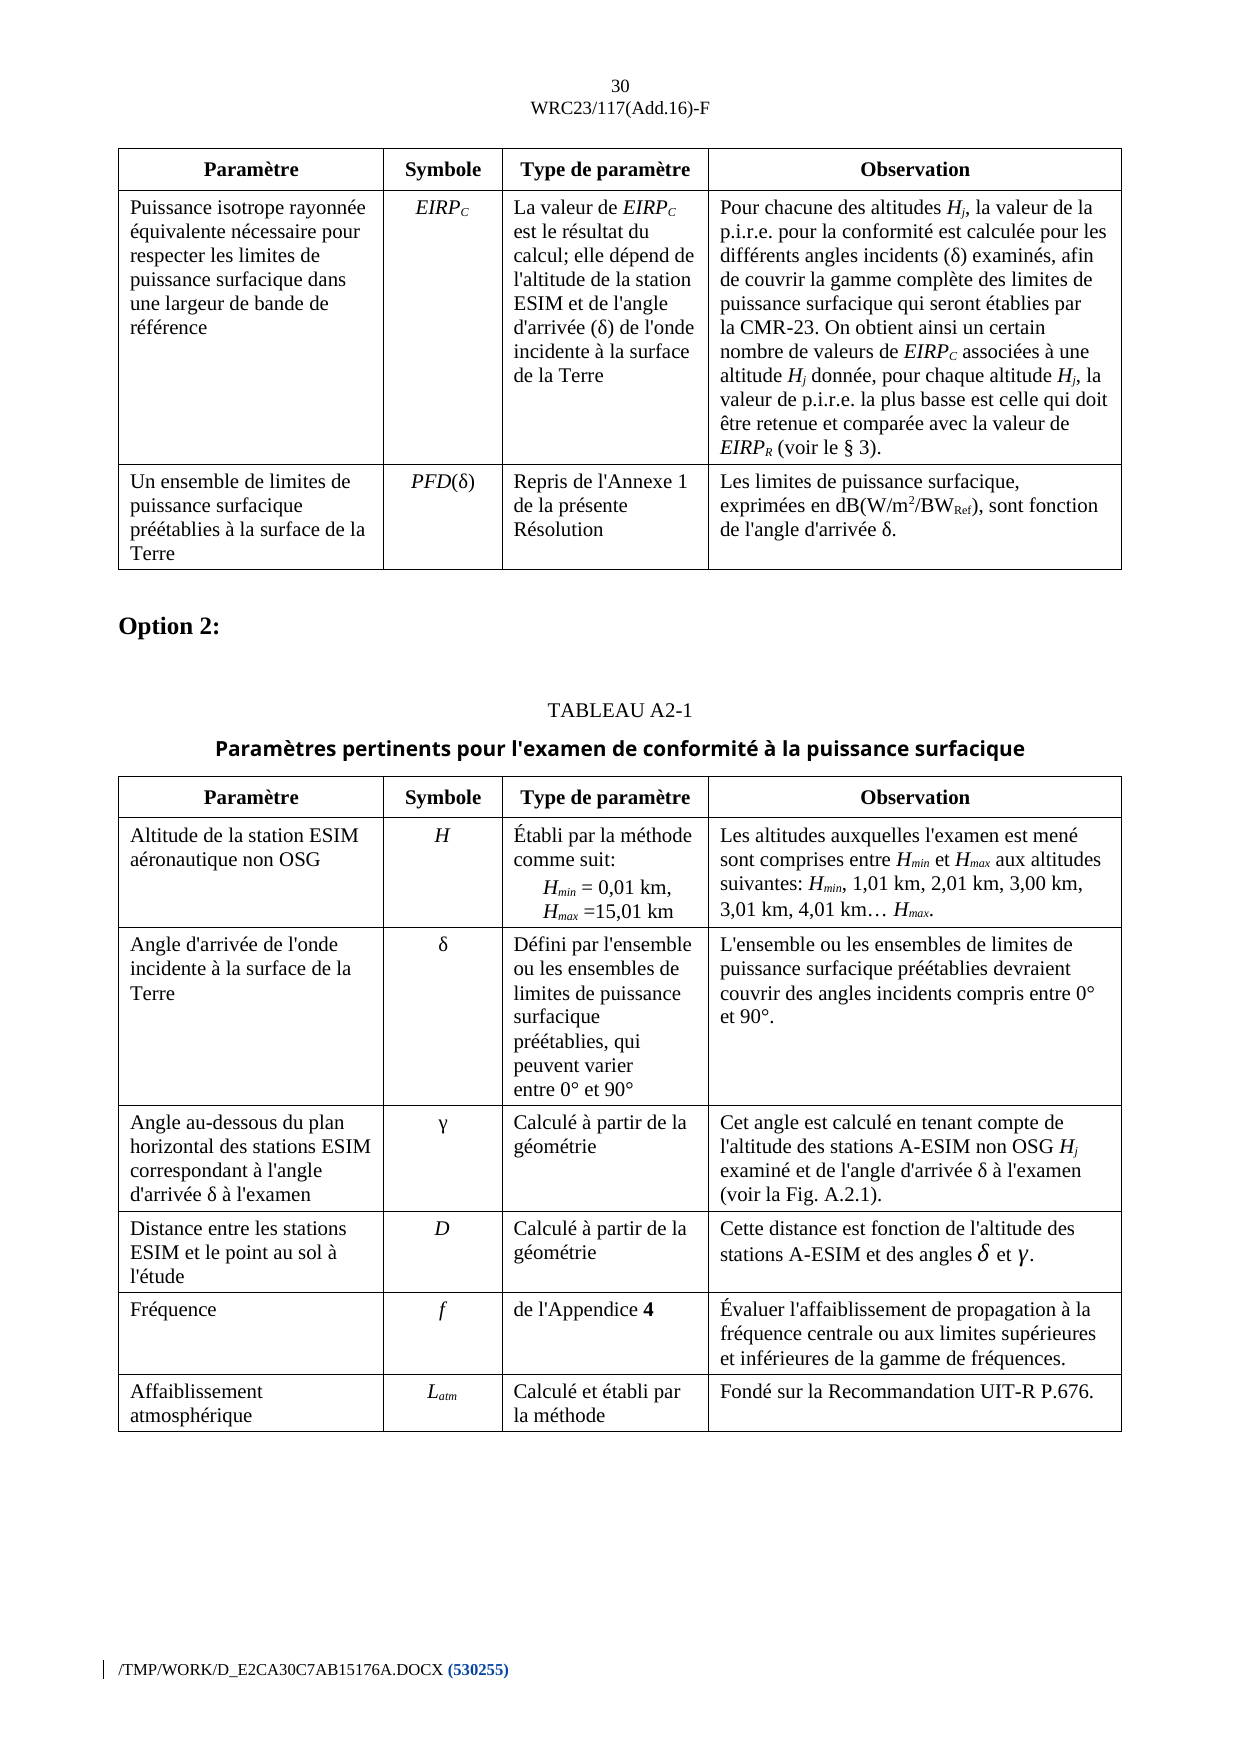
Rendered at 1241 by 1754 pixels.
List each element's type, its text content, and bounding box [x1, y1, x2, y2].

table_cell Puissance isotrope rayonnée équivalente nécessaire pour respecter les limites de puissance surfacique dans une largeur de bande de référence [119, 191, 383, 463]
table_cell δ [384, 928, 502, 1105]
subtitle Option 2: [118, 611, 1122, 640]
table_cell EIRPC [384, 191, 502, 463]
title Paramètres pertinents pour l'examen de conformité à la puissance surfacique [118, 734, 1122, 763]
table_cell Affaiblissement atmosphérique [119, 1375, 383, 1431]
table_header Paramètre [119, 777, 383, 817]
table_header Observation [709, 777, 1121, 817]
table_cell Distance entre les stations ESIM et le point au sol à l'étude [119, 1212, 383, 1292]
table_cell Calculé à partir de la géométrie [503, 1106, 708, 1211]
table_cell Un ensemble de limites de puissance surfacique préétablies à la surface de la Terre [119, 465, 383, 569]
table_cell Latm [384, 1375, 502, 1431]
table_header Observation [709, 149, 1121, 189]
table_cell γ [384, 1106, 502, 1211]
table_cell Évaluer l'affaiblissement de propagation à la fréquence centrale ou aux limites supérieures et inférieures de la gamme de fréquences. [709, 1293, 1121, 1374]
text TableAU a2-1 [118, 698, 1122, 722]
table_cell Calculé à partir de la géométrie [503, 1212, 708, 1292]
table_cell La valeur de EIRPC est le résultat du calcul; elle dépend de l'altitude de la station ESIM et de l'angle d'arrivée (δ) de l'onde incidente à la surface de la Terre [503, 191, 708, 463]
table_header Symbole [384, 777, 502, 817]
table_cell Fréquence [119, 1293, 383, 1374]
table_cell Les altitudes auxquelles l'examen est mené sont comprises entre Hmin et Hmax aux altitudes suivantes: Hmin, 1,01 km, 2,01 km, 3,00 km, 3,01 km, 4,01 km… Hmax. [709, 818, 1121, 927]
table_cell Altitude de la station ESIM aéronautique non OSG [119, 818, 383, 927]
table_cell Cet angle est calculé en tenant compte de l'altitude des stations A-ESIM non OSG Hj examiné et de l'angle d'arrivée δ à l'examen (voir la Fig. A.2.1). [709, 1106, 1121, 1211]
table_header Type de paramètre [503, 149, 708, 189]
table_cell de l'Appendice 4 [503, 1293, 708, 1374]
table_cell Les limites de puissance surfacique, exprimées en dB(W/m2/BWRef), sont fonction de l'angle d'arrivée δ. [709, 465, 1121, 569]
table_header Symbole [384, 149, 502, 189]
table_cell Défini par l'ensemble ou les ensembles de limites de puissance surfacique préétablies, qui peuvent varier entre 0° et 90° [503, 928, 708, 1105]
table_cell L'ensemble ou les ensembles de limites de puissance surfacique préétablies devraient couvrir des angles incidents compris entre 0° et 90°. [709, 928, 1121, 1105]
table_header Paramètre [119, 149, 383, 189]
table_cell Pour chacune des altitudes Hj, la valeur de la p.i.r.e. pour la conformité est calculée pour les différents angles incidents (δ) examinés, afin de couvrir la gamme complète des limites de puissance surfacique qui seront établies par la CMR-23. On obtient ainsi un certain nombre de valeurs de EIRPC associées à une altitude Hj donnée, pour chaque altitude Hj, la valeur de p.i.r.e. la plus basse est celle qui doit être retenue et comparée avec la valeur de EIRPR (voir le § 3). [709, 191, 1121, 463]
table_cell Calculé et établi par la méthode [503, 1375, 708, 1431]
table_cell H [384, 818, 502, 927]
table_cell f [384, 1293, 502, 1374]
table_cell Repris de l'Annexe 1 de la présente Résolution [503, 465, 708, 569]
table_cell Angle d'arrivée de l'onde incidente à la surface de la Terre [119, 928, 383, 1105]
table_cell Établi par la méthode comme suit: Hmin = 0,01 km, Hmax =15,01 km [503, 818, 708, 927]
table_header Type de paramètre [503, 777, 708, 817]
table_cell D [384, 1212, 502, 1292]
table_cell Fondé sur la Recommandation UIT-R P.676. [709, 1375, 1121, 1431]
table_cell Cette distance est fonction de l'altitude des stations A-ESIM et des angles et . [709, 1212, 1121, 1292]
table_cell PFD(δ) [384, 465, 502, 569]
table_cell Angle au-dessous du plan horizontal des stations ESIM correspondant à l'angle d'arrivée δ à l'examen [119, 1106, 383, 1211]
